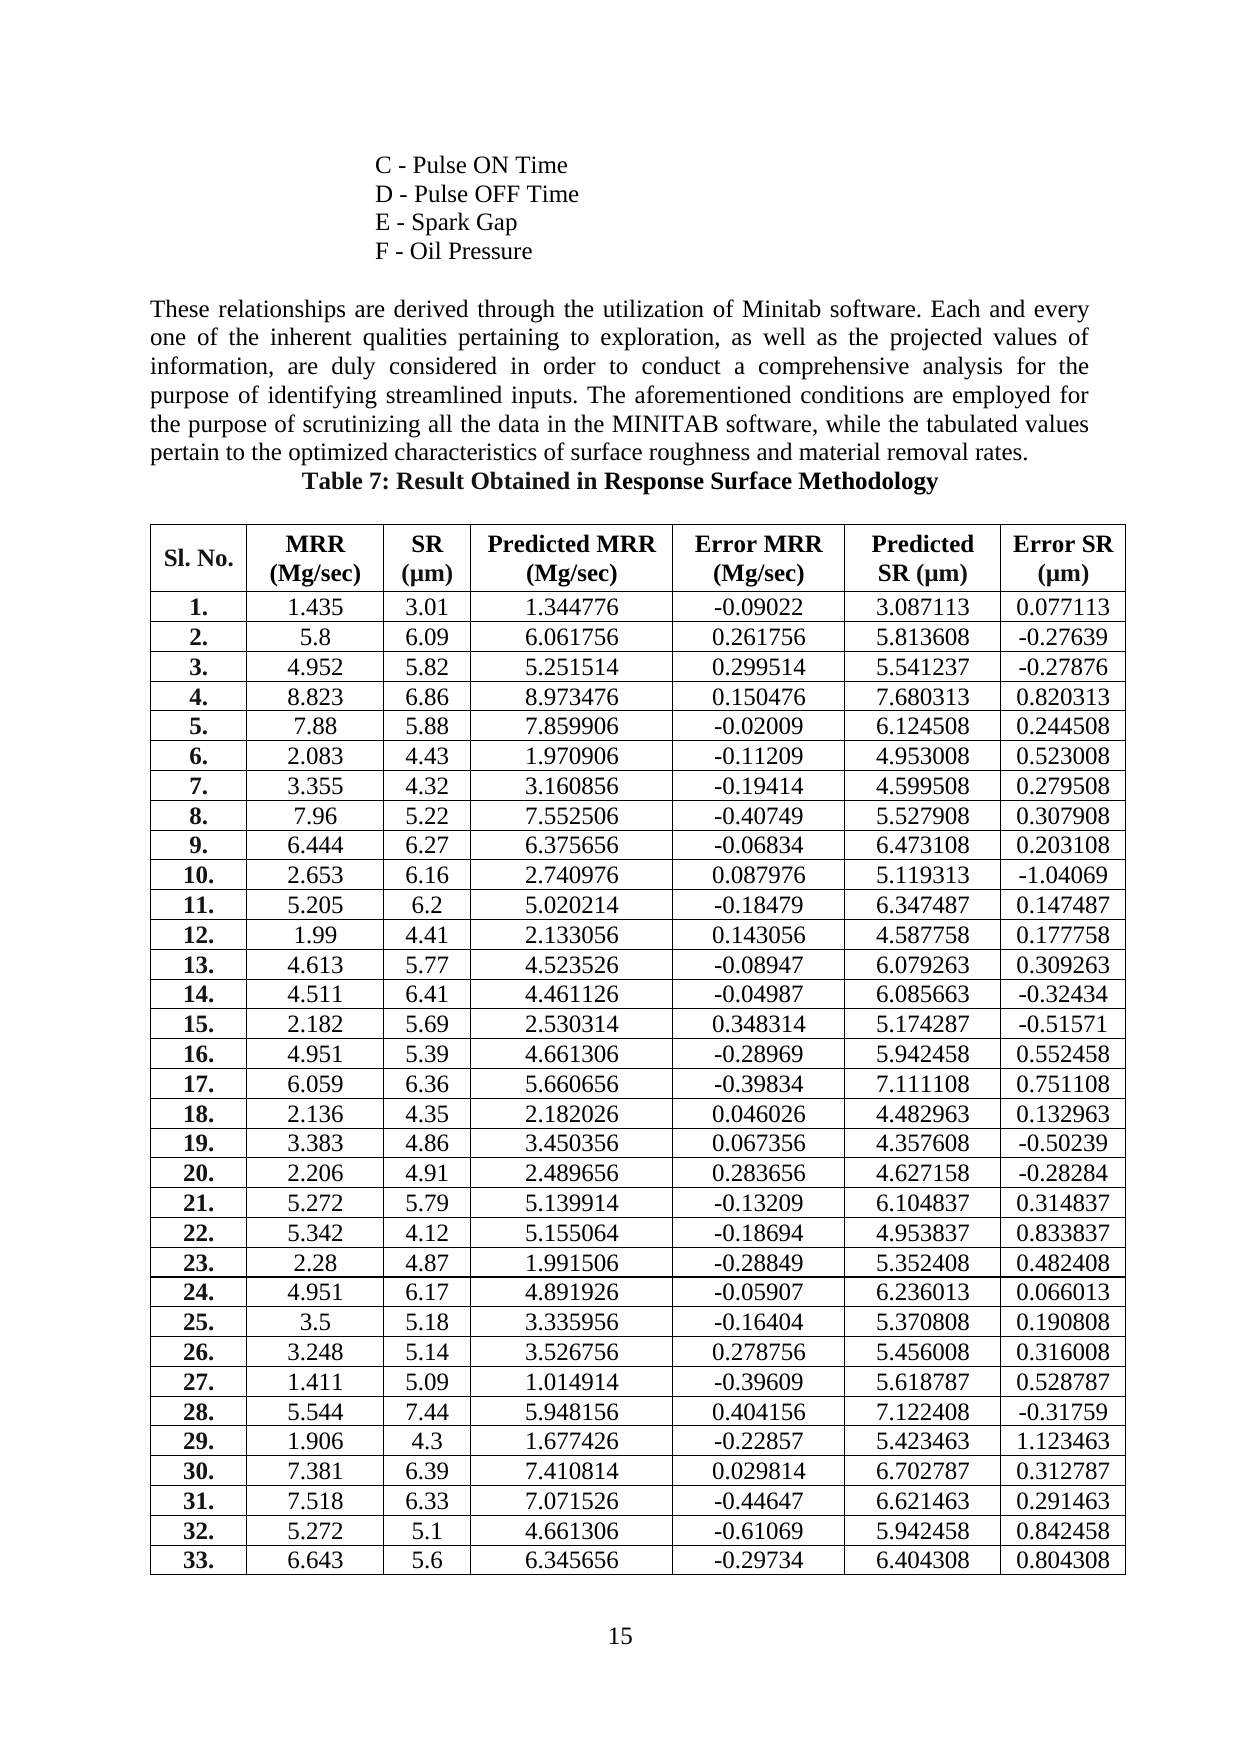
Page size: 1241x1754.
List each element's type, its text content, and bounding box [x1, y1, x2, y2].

table_cell 4.32 [384, 771, 470, 800]
table_cell 8.823 [247, 682, 383, 710]
table_cell 5.174287 [845, 1009, 1000, 1038]
table_cell 7.859906 [471, 711, 672, 740]
table_cell 9. [151, 831, 246, 859]
table_cell -0.08947 [673, 950, 844, 978]
table_cell 4.461126 [471, 980, 672, 1008]
table_cell 5.82 [384, 652, 470, 681]
table_cell -1.04069 [1001, 860, 1125, 889]
table_cell 5.14 [384, 1337, 470, 1366]
table_cell -0.28284 [1001, 1158, 1125, 1187]
table_header Sl. No. [151, 525, 246, 591]
table_cell 33. [151, 1546, 246, 1574]
text These relationships are derived through the utilization of Minitab software. Each and every one of the inherent qualities pertaining to exploration, as well as the projected values of information, are duly considered in order to conduct a comprehensive analysis for the purpose of identifying streamlined inputs. The aforementioned conditions are employed for the purpose of scrutinizing all the data in the MINITAB software, while the tabulated values pertain to the optimized characteristics of surface roughness and material removal rates. [150, 294, 1090, 466]
table_cell 4.12 [384, 1218, 470, 1247]
table_cell 5.948156 [471, 1397, 672, 1425]
table_cell 4.952 [247, 652, 383, 681]
table_cell 5.423463 [845, 1426, 1000, 1455]
table_cell -0.39834 [673, 1069, 844, 1098]
table_cell 6.085663 [845, 980, 1000, 1008]
table_cell 0.751108 [1001, 1069, 1125, 1098]
table_cell 8. [151, 801, 246, 829]
table_cell 3.087113 [845, 592, 1000, 621]
table_cell 0.820313 [1001, 682, 1125, 710]
table_cell 1.344776 [471, 592, 672, 621]
table_cell 7.518 [247, 1486, 383, 1515]
table_cell 10. [151, 860, 246, 889]
table_cell 4.87 [384, 1248, 470, 1276]
table_cell 1. [151, 592, 246, 621]
table_header Error MRR (Mg/sec) [673, 525, 844, 591]
table_cell -0.28849 [673, 1248, 844, 1276]
table_cell 3.335956 [471, 1307, 672, 1336]
table_cell 5.88 [384, 711, 470, 740]
table_cell 6.473108 [845, 831, 1000, 859]
table_cell 31. [151, 1486, 246, 1515]
table_cell 6.41 [384, 980, 470, 1008]
table_cell 2.182026 [471, 1099, 672, 1127]
table_cell 5.660656 [471, 1069, 672, 1098]
table_cell 6.059 [247, 1069, 383, 1098]
table_cell -0.02009 [673, 711, 844, 740]
table_cell 0.528787 [1001, 1367, 1125, 1396]
table_cell 4.86 [384, 1129, 470, 1157]
table_cell 4.627158 [845, 1158, 1000, 1187]
table_cell 26. [151, 1337, 246, 1366]
table_cell -0.44647 [673, 1486, 844, 1515]
table_cell 0.833837 [1001, 1218, 1125, 1247]
table_cell 0.523008 [1001, 741, 1125, 770]
table_cell 5.342 [247, 1218, 383, 1247]
table_cell 24. [151, 1278, 246, 1306]
table_cell -0.61069 [673, 1516, 844, 1544]
table_cell 2.206 [247, 1158, 383, 1187]
table_cell 15. [151, 1009, 246, 1038]
table_cell 1.123463 [1001, 1426, 1125, 1455]
table_cell 1.970906 [471, 741, 672, 770]
table_cell 5.69 [384, 1009, 470, 1038]
table_cell 1.014914 [471, 1367, 672, 1396]
table_cell 16. [151, 1039, 246, 1068]
table_cell 4.357608 [845, 1129, 1000, 1157]
table_cell 1.411 [247, 1367, 383, 1396]
table_cell 0.177758 [1001, 920, 1125, 949]
table_header Predicted SR (µm) [845, 525, 1000, 591]
table_cell 0.842458 [1001, 1516, 1125, 1544]
table_cell 4.951 [247, 1039, 383, 1068]
table_cell -0.04987 [673, 980, 844, 1008]
table_cell 5.18 [384, 1307, 470, 1336]
table_cell 7.381 [247, 1456, 383, 1485]
table_cell -0.32434 [1001, 980, 1125, 1008]
table_cell 1.906 [247, 1426, 383, 1455]
table_cell -0.51571 [1001, 1009, 1125, 1038]
table_cell -0.18694 [673, 1218, 844, 1247]
table_cell 0.348314 [673, 1009, 844, 1038]
table_cell -0.18479 [673, 890, 844, 919]
table_cell 2.28 [247, 1248, 383, 1276]
table_cell 4.41 [384, 920, 470, 949]
table_cell 0.283656 [673, 1158, 844, 1187]
text D - Pulse OFF Time [300, 179, 1090, 207]
table_cell 0.279508 [1001, 771, 1125, 800]
table_cell 6.86 [384, 682, 470, 710]
table_cell 0.261756 [673, 622, 844, 651]
table_header Predicted MRR (Mg/sec) [471, 525, 672, 591]
table_header Error SR (µm) [1001, 525, 1125, 591]
table_cell 29. [151, 1426, 246, 1455]
table_cell 18. [151, 1099, 246, 1127]
table_cell -0.13209 [673, 1188, 844, 1217]
table_cell 5.942458 [845, 1516, 1000, 1544]
table_cell 2.133056 [471, 920, 672, 949]
table_cell -0.19414 [673, 771, 844, 800]
table_cell 19. [151, 1129, 246, 1157]
table_cell -0.27639 [1001, 622, 1125, 651]
table_cell 2.083 [247, 741, 383, 770]
table_cell 4.523526 [471, 950, 672, 978]
table_cell 5.79 [384, 1188, 470, 1217]
table_cell 1.435 [247, 592, 383, 621]
table_cell 5.09 [384, 1367, 470, 1396]
table_cell 7.88 [247, 711, 383, 740]
table_cell 0.077113 [1001, 592, 1125, 621]
table_cell 0.029814 [673, 1456, 844, 1485]
table_cell 2.182 [247, 1009, 383, 1038]
table_cell 0.314837 [1001, 1188, 1125, 1217]
text F - Oil Pressure [300, 236, 1090, 265]
table_cell 5.456008 [845, 1337, 1000, 1366]
table_cell 21. [151, 1188, 246, 1217]
table_cell 4.43 [384, 741, 470, 770]
table_cell 4.661306 [471, 1039, 672, 1068]
table_cell 0.482408 [1001, 1248, 1125, 1276]
table_cell 6.2 [384, 890, 470, 919]
table_cell 6.061756 [471, 622, 672, 651]
table_cell 0.404156 [673, 1397, 844, 1425]
table_cell 2.740976 [471, 860, 672, 889]
table_cell 0.190808 [1001, 1307, 1125, 1336]
table_cell 6.104837 [845, 1188, 1000, 1217]
table_cell 0.278756 [673, 1337, 844, 1366]
table_cell 4. [151, 682, 246, 710]
table_cell 3.01 [384, 592, 470, 621]
table_cell 0.312787 [1001, 1456, 1125, 1485]
table_cell 6.36 [384, 1069, 470, 1098]
table_cell 1.677426 [471, 1426, 672, 1455]
table_cell 0.552458 [1001, 1039, 1125, 1068]
table_cell 2.489656 [471, 1158, 672, 1187]
table_cell 3. [151, 652, 246, 681]
table_cell 4.587758 [845, 920, 1000, 949]
table_cell 6.079263 [845, 950, 1000, 978]
table_cell 32. [151, 1516, 246, 1544]
table_cell 7.680313 [845, 682, 1000, 710]
table_cell 0.804308 [1001, 1546, 1125, 1574]
table_cell -0.09022 [673, 592, 844, 621]
table_cell 4.599508 [845, 771, 1000, 800]
table_cell 6.33 [384, 1486, 470, 1515]
table_cell 5.813608 [845, 622, 1000, 651]
table_cell 6.643 [247, 1546, 383, 1574]
table_cell 2. [151, 622, 246, 651]
table_cell 2.530314 [471, 1009, 672, 1038]
table_cell 6.09 [384, 622, 470, 651]
table_cell 0.316008 [1001, 1337, 1125, 1366]
table_cell 5.020214 [471, 890, 672, 919]
table_cell 5.541237 [845, 652, 1000, 681]
table_cell 3.248 [247, 1337, 383, 1366]
table_cell 4.953008 [845, 741, 1000, 770]
table_cell 0.143056 [673, 920, 844, 949]
table_cell -0.27876 [1001, 652, 1125, 681]
table_cell 4.91 [384, 1158, 470, 1187]
table_cell -0.29734 [673, 1546, 844, 1574]
table_cell 2.653 [247, 860, 383, 889]
table_cell 6.404308 [845, 1546, 1000, 1574]
table_cell -0.06834 [673, 831, 844, 859]
table_cell 5.352408 [845, 1248, 1000, 1276]
text Table 7: Result Obtained in Response Surface Methodology [150, 466, 1090, 495]
table_cell 4.35 [384, 1099, 470, 1127]
table_cell 5.527908 [845, 801, 1000, 829]
table_cell 6. [151, 741, 246, 770]
table_cell 5.251514 [471, 652, 672, 681]
table_cell -0.05907 [673, 1278, 844, 1306]
table_cell -0.11209 [673, 741, 844, 770]
table_cell 0.244508 [1001, 711, 1125, 740]
table_cell 22. [151, 1218, 246, 1247]
table_cell 0.307908 [1001, 801, 1125, 829]
table_cell 28. [151, 1397, 246, 1425]
table_cell 3.526756 [471, 1337, 672, 1366]
table_cell 11. [151, 890, 246, 919]
table_header SR (µm) [384, 525, 470, 591]
table_cell 30. [151, 1456, 246, 1485]
table_cell 5.544 [247, 1397, 383, 1425]
table_cell 2.136 [247, 1099, 383, 1127]
table_cell 12. [151, 920, 246, 949]
table_cell 7.410814 [471, 1456, 672, 1485]
table_cell 5.618787 [845, 1367, 1000, 1396]
table_cell 6.347487 [845, 890, 1000, 919]
table_cell 5. [151, 711, 246, 740]
table_cell 7.552506 [471, 801, 672, 829]
table_cell 6.124508 [845, 711, 1000, 740]
table_cell 5.139914 [471, 1188, 672, 1217]
table_cell 6.444 [247, 831, 383, 859]
table_cell -0.16404 [673, 1307, 844, 1336]
table_cell 0.067356 [673, 1129, 844, 1157]
text E - Spark Gap [300, 207, 1090, 236]
table_cell 7.071526 [471, 1486, 672, 1515]
table_cell 5.942458 [845, 1039, 1000, 1068]
table_cell 3.5 [247, 1307, 383, 1336]
table_cell 0.046026 [673, 1099, 844, 1127]
table_cell 6.345656 [471, 1546, 672, 1574]
table_cell 5.8 [247, 622, 383, 651]
table_cell 5.22 [384, 801, 470, 829]
table_cell -0.40749 [673, 801, 844, 829]
table_cell 8.973476 [471, 682, 672, 710]
table_cell 7. [151, 771, 246, 800]
table_cell 4.953837 [845, 1218, 1000, 1247]
table_cell 17. [151, 1069, 246, 1098]
table_cell 3.450356 [471, 1129, 672, 1157]
table_cell -0.31759 [1001, 1397, 1125, 1425]
table_cell 0.087976 [673, 860, 844, 889]
table_cell 23. [151, 1248, 246, 1276]
table_cell 3.160856 [471, 771, 672, 800]
table_cell 4.482963 [845, 1099, 1000, 1127]
table_cell -0.39609 [673, 1367, 844, 1396]
table_cell 0.203108 [1001, 831, 1125, 859]
table_cell 7.122408 [845, 1397, 1000, 1425]
table_cell 4.613 [247, 950, 383, 978]
table_cell 5.77 [384, 950, 470, 978]
table_cell 7.111108 [845, 1069, 1000, 1098]
table_cell -0.22857 [673, 1426, 844, 1455]
table_cell 0.299514 [673, 652, 844, 681]
table_cell 6.16 [384, 860, 470, 889]
table_cell 0.147487 [1001, 890, 1125, 919]
table_cell 4.661306 [471, 1516, 672, 1544]
table_cell 1.99 [247, 920, 383, 949]
table_cell 5.1 [384, 1516, 470, 1544]
table_cell 6.27 [384, 831, 470, 859]
table_cell 4.891926 [471, 1278, 672, 1306]
table_cell 20. [151, 1158, 246, 1187]
table_cell 4.511 [247, 980, 383, 1008]
table_header MRR (Mg/sec) [247, 525, 383, 591]
table_cell 13. [151, 950, 246, 978]
table_cell 6.39 [384, 1456, 470, 1485]
table_cell 0.150476 [673, 682, 844, 710]
table_cell 6.236013 [845, 1278, 1000, 1306]
table_cell 4.3 [384, 1426, 470, 1455]
table_cell 27. [151, 1367, 246, 1396]
text C - Pulse ON Time [300, 150, 1090, 179]
table_cell 6.375656 [471, 831, 672, 859]
table_cell 5.205 [247, 890, 383, 919]
table_cell -0.50239 [1001, 1129, 1125, 1157]
table_cell 25. [151, 1307, 246, 1336]
table_cell 4.951 [247, 1278, 383, 1306]
table_cell 0.309263 [1001, 950, 1125, 978]
table_cell 7.96 [247, 801, 383, 829]
table_cell 5.6 [384, 1546, 470, 1574]
table_cell 0.066013 [1001, 1278, 1125, 1306]
table_cell 5.155064 [471, 1218, 672, 1247]
table_cell 5.39 [384, 1039, 470, 1068]
table_cell 6.702787 [845, 1456, 1000, 1485]
table_cell 5.119313 [845, 860, 1000, 889]
table_cell 5.272 [247, 1188, 383, 1217]
table_cell -0.28969 [673, 1039, 844, 1068]
table_cell 0.291463 [1001, 1486, 1125, 1515]
table_cell 14. [151, 980, 246, 1008]
table_cell 5.370808 [845, 1307, 1000, 1336]
table_cell 3.383 [247, 1129, 383, 1157]
table_cell 3.355 [247, 771, 383, 800]
table_cell 0.132963 [1001, 1099, 1125, 1127]
table_cell 6.621463 [845, 1486, 1000, 1515]
table_cell 7.44 [384, 1397, 470, 1425]
table_cell 1.991506 [471, 1248, 672, 1276]
table_cell 5.272 [247, 1516, 383, 1544]
table_cell 6.17 [384, 1278, 470, 1306]
